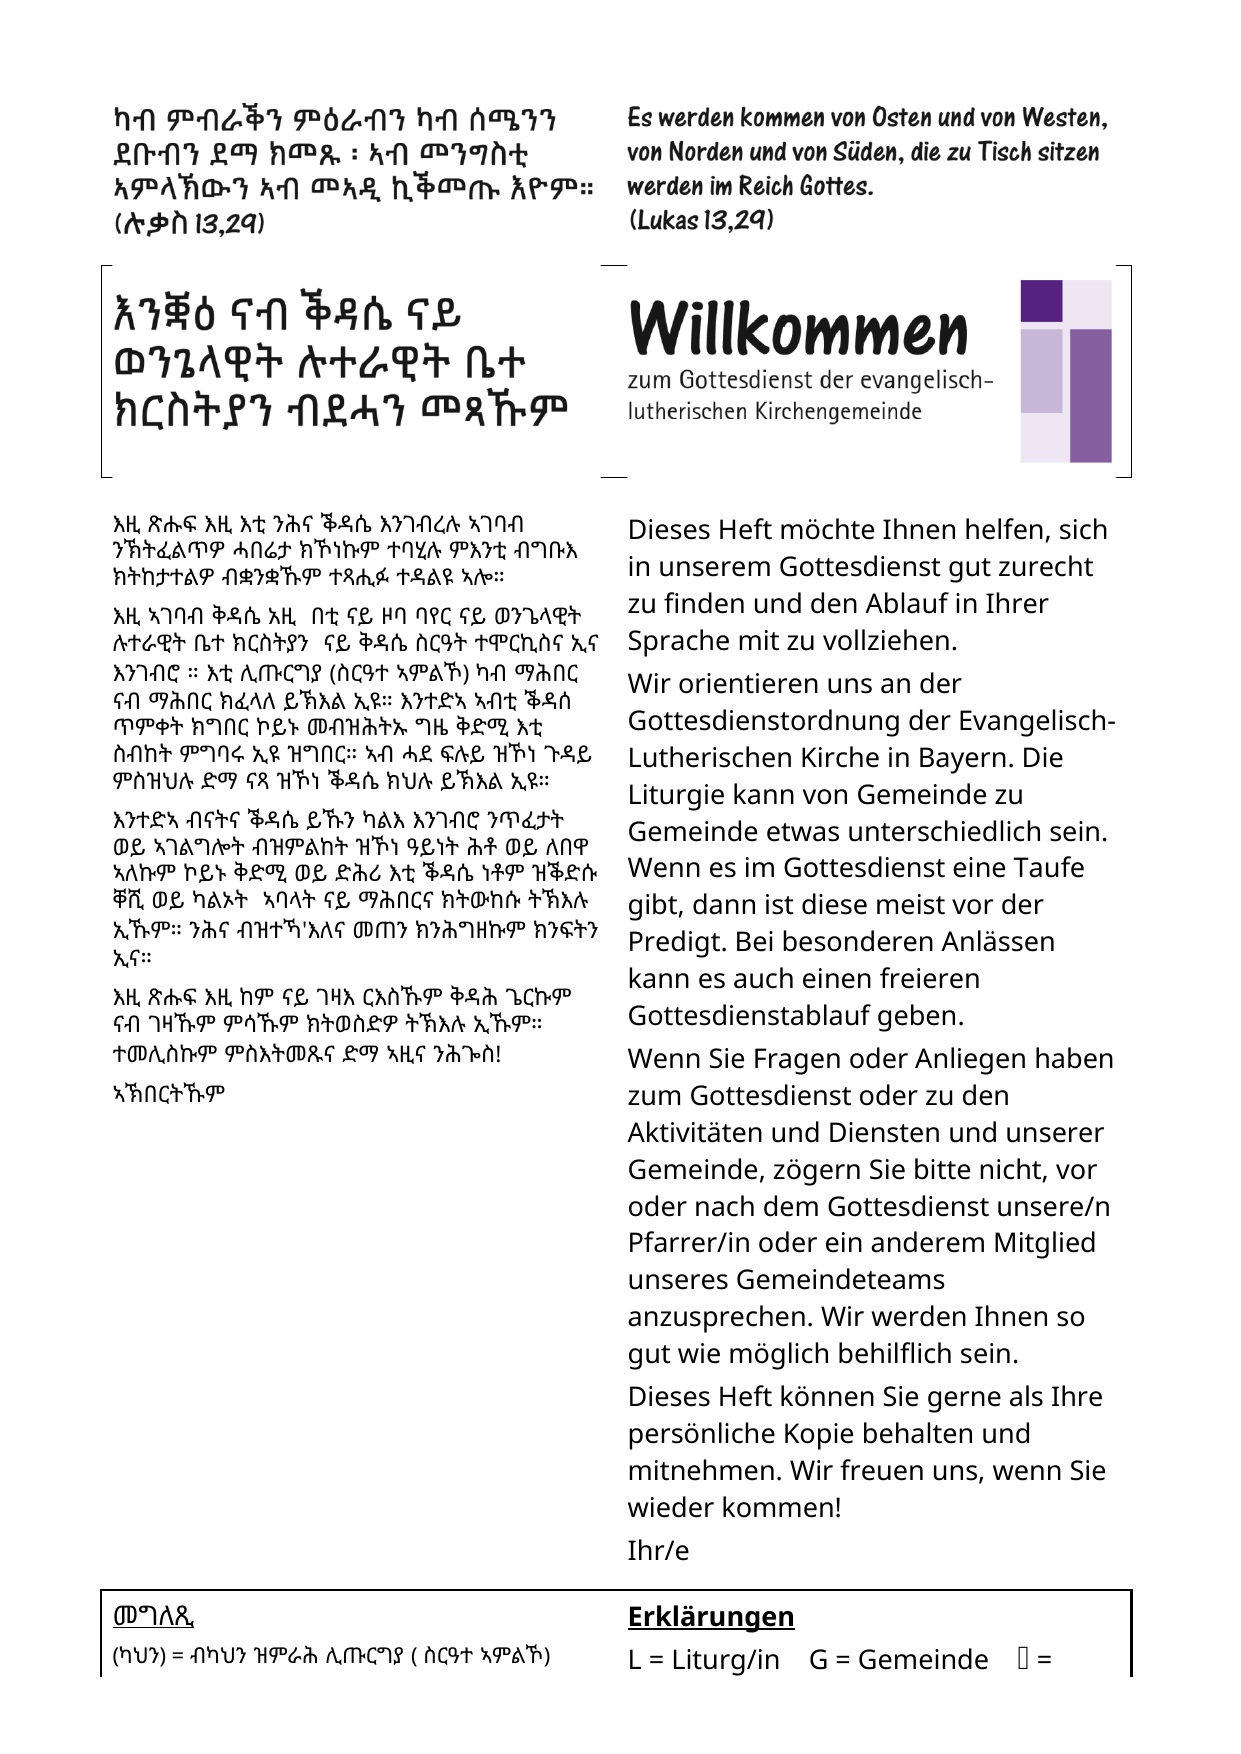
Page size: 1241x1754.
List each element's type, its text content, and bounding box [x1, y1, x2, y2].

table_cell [616, 1634, 1130, 1677]
table_header Dieses Heft möchte Ihnen helfen, sich in unserem Gottesdienst gut zurecht zu finden und den Ablauf in Ihrer Sprache mit zu vollziehen. Wir orientieren uns an der Gottesdienstordnung der Evangelisch-Lutherischen Kirche in Bayern. Die Liturgie kann von Gemeinde zu Gemeinde etwas unterschiedlich sein. Wenn es im Gottesdienst eine Taufe gibt, dann ist diese meist vor der Predigt. Bei besonderen Anlässen kann es auch einen freieren Gottesdienstablauf geben. Wenn Sie Fragen oder Anliegen haben zum Gottesdienst oder zu den Aktivitäten und Diensten und unserer Gemeinde, zögern Sie bitte nicht, vor oder nach dem Gottesdienst unsere/n Pfarrer/in oder ein anderem Mitglied unseres Gemeindeteams anzusprechen. Wir werden Ihnen so gut wie möglich behilflich sein. Dieses Heft können Sie gerne als Ihre persönliche Kopie behalten und mitnehmen. Wir freuen uns, wenn Sie wieder kommen! Ihr/e [616, 103, 1131, 1568]
picture [112, 103, 601, 511]
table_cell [102, 1634, 616, 1677]
table_header እዚ ጽሑፍ እዚ እቲ ንሕና ቕዳሴ እንገብረሉ ኣገባብ ንኽትፈልጥዎ ሓበሬታ ክኾነኩም ተባሂሉ ምእንቲ ብግቡእ ክትከታተልዎ ብቋንቋኹም ተጻሒፉ ተዳልዩ ኣሎ። እዚ ኣገባብ ቅዳሴ አዚ በቲ ናይ ዞባ ባየር ናይ ወንጌላዊት ሉተራዊት ቤተ ክርስትያን ናይ ቅዳሴ ስርዓት ተሞርኪስና ኢና እንገብሮ ። እቲ ሊጡርግያ (ስርዓተ ኣምልኾ) ካብ ማሕበር ናብ ማሕበር ክፈላለ ይኽእል ኢዩ። እንተድኣ ኣብቲ ቕዳሰ ጥምቀት ክግበር ኮይኑ መብዝሕትኡ ግዜ ቅድሚ እቲ ስብከት ምግባሩ ኢዩ ዝግበር። ኣብ ሓደ ፍሉይ ዝኾነ ጉዳይ ምስዝህሉ ድማ ናጻ ዝኾነ ቕዳሴ ክህሉ ይኽእል ኢዩ። እንተድኣ ብናትና ቕዳሴ ይኹን ካልእ እንገብሮ ንጥፈታት ወይ ኣገልግሎት ብዝምልከት ዝኾነ ዓይነት ሕቶ ወይ ለበዋ ኣለኩም ኮይኑ ቅድሚ ወይ ድሕሪ እቲ ቕዳሴ ነቶም ዝቕድሱ ቐሺ ወይ ካልኦት ኣባላት ናይ ማሕበርና ክትውከሱ ትኽእሉ ኢኹም። ንሕና ብዝተኻ'እለና መጠን ክንሕግዘኩም ክንፍትን ኢና። እዚ ጽሑፍ እዚ ከም ናይ ገዛእ ርእስኹም ቅዳሕ ጌርኩም ናብ ገዛኹም ምሳኹም ክትወስድዎ ትኽእሉ ኢኹም። ተመሊስኩም ምስእትመጹና ድማ ኣዚና ንሕጐስ! ኣኽበርትኹም [101, 103, 616, 1568]
picture [627, 103, 1116, 511]
table_header Erklärungen [616, 1591, 1130, 1634]
table_header መግለጺ [102, 1591, 616, 1634]
